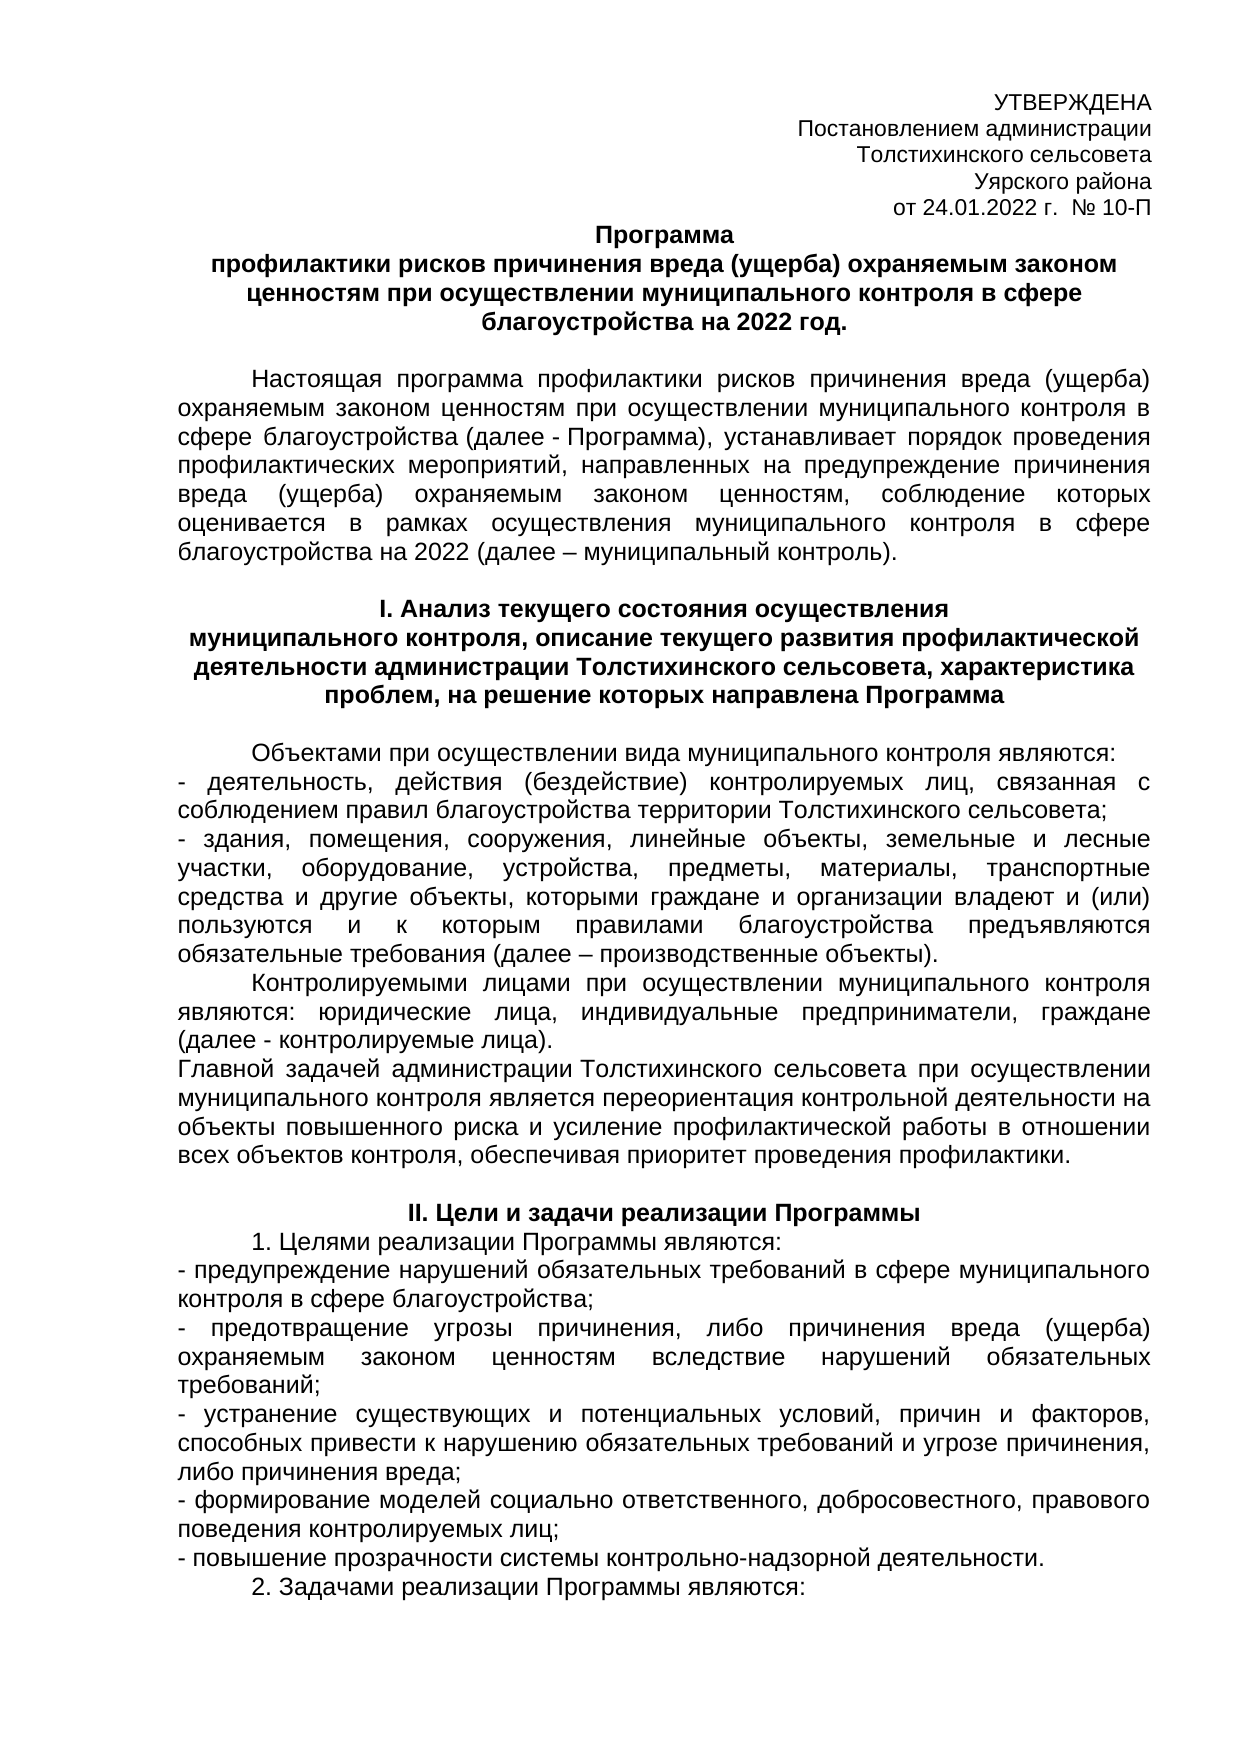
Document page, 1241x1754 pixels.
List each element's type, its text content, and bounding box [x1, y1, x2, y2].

text 2. Задачами реализации Программы являются: [177, 1572, 1152, 1600]
text - формирование моделей социально ответственного, добросовестного, правового поведения контролируемых лиц; [177, 1485, 1152, 1543]
text Уярского района [177, 168, 1152, 194]
text - деятельность, действия (бездействие) контролируемых лиц, связанная с соблюдением правил благоустройства территории Толстихинского сельсовета; [177, 767, 1152, 824]
text I. Анализ текущего состояния осуществления [177, 594, 1152, 623]
text Главной задачей администрации Толстихинского сельсовета при осуществлении муниципального контроля является переориентация контрольной деятельности на объекты повышенного риска и усиление профилактической работы в отношении всех объектов контроля, обеспечивая приоритет проведения профилактики. [177, 1054, 1152, 1169]
text - предупреждение нарушений обязательных требований в сфере муниципального контроля в сфере благоустройства; [177, 1255, 1152, 1313]
text Постановлением администрации [177, 115, 1152, 141]
text профилактики рисков причинения вреда (ущерба) охраняемым законом ценностям при осуществлении муниципального контроля в сфере благоустройства на 2022 год. [177, 249, 1152, 335]
text муниципального контроля, описание текущего развития профилактической деятельности администрации Толстихинского сельсовета, характеристика проблем, на решение которых направлена Программа [177, 623, 1152, 709]
text Контролируемыми лицами при осуществлении муниципального контроля являются: юридические лица, индивидуальные предприниматели, граждане (далее - контролируемые лица). [177, 968, 1152, 1054]
text - повышение прозрачности системы контрольно-надзорной деятельности. [177, 1543, 1152, 1572]
text - предотвращение угрозы причинения, либо причинения вреда (ущерба) охраняемым законом ценностям вследствие нарушений обязательных требований; [177, 1313, 1152, 1399]
text Толстихинского сельсовета [177, 141, 1152, 168]
text - устранение существующих и потенциальных условий, причин и факторов, способных привести к нарушению обязательных требований и угрозе причинения, либо причинения вреда; [177, 1399, 1152, 1485]
text Программа [177, 220, 1152, 249]
text - здания, помещения, сооружения, линейные объекты, земельные и лесные участки, оборудование, устройства, предметы, материалы, транспортные средства и другие объекты, которыми граждане и организации владеют и (или) пользуются и к которым правилами благоустройства предъявляются обязательные требования (далее – производственные объекты). [177, 824, 1152, 968]
text Объектами при осуществлении вида муниципального контроля являются: [177, 738, 1152, 767]
text от 24.01.2022 г. № 10-П [177, 194, 1152, 220]
text II. Цели и задачи реализации Программы [177, 1198, 1152, 1227]
text 1. Целями реализации Программы являются: [177, 1227, 1152, 1255]
text Настоящая программа профилактики рисков причинения вреда (ущерба) охраняемым законом ценностям при осуществлении муниципального контроля в сфере благоустройства (далее - Программа), устанавливает порядок проведения профилактических мероприятий, направленных на предупреждение причинения вреда (ущерба) охраняемым законом ценностям, соблюдение которых оценивается в рамках осуществления муниципального контроля в сфере благоустройства на 2022 (далее – муниципальный контроль). [177, 364, 1152, 565]
text УТВЕРЖДЕНА [177, 89, 1152, 115]
